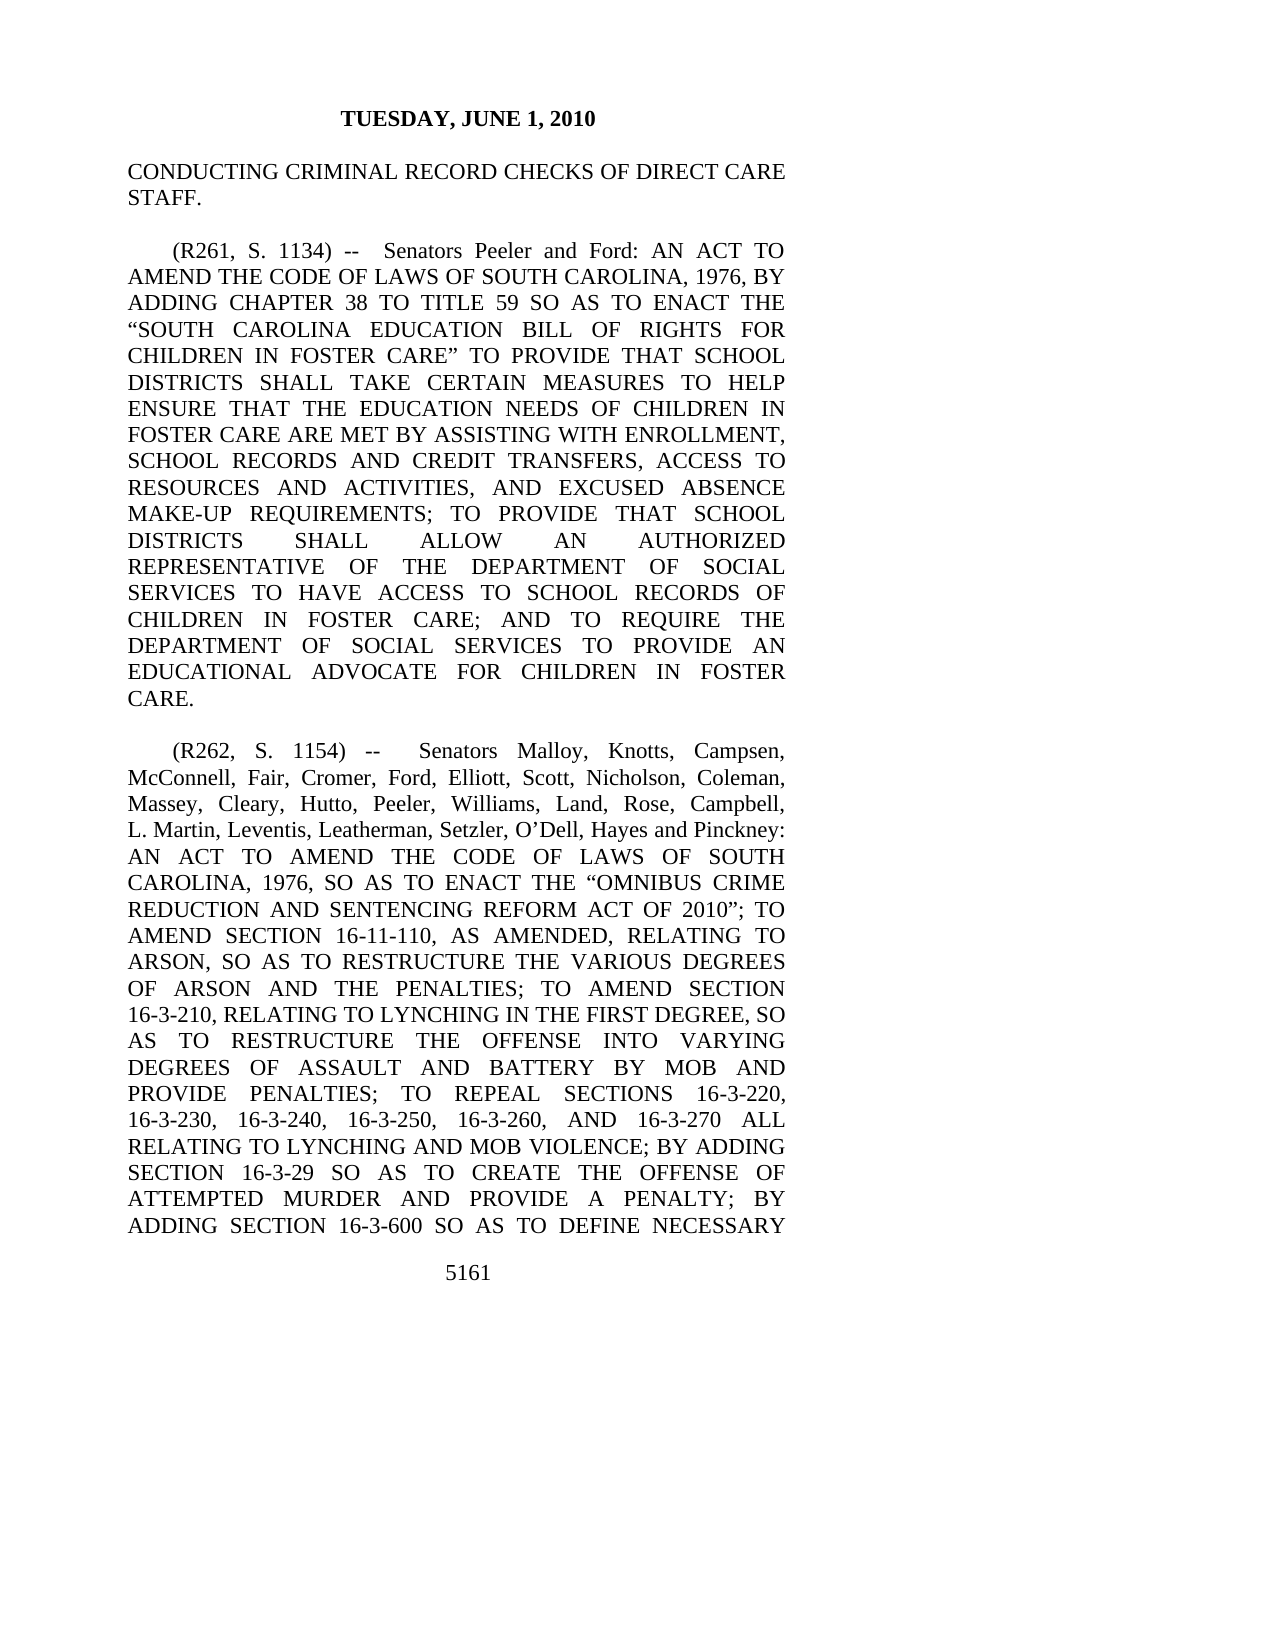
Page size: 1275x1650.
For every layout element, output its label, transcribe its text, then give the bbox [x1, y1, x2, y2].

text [127, 158, 786, 210]
text (R261, S. 1134) -- Senators Peeler and Ford: AN ACT TO AMEND THE CODE OF LAWS OF SOUTH CAROLINA, 1976, BY ADDING CHAPTER 38 TO TITLE 59 SO AS TO ENACT THE “SOUTH CAROLINA EDUCATION BILL OF RIGHTS FOR CHILDREN IN FOSTER CARE” TO PROVIDE THAT SCHOOL DISTRICTS SHALL TAKE CERTAIN MEASURES TO HELP ENSURE THAT THE EDUCATION NEEDS OF CHILDREN IN FOSTER CARE ARE MET BY ASSISTING WITH ENROLLMENT, SCHOOL RECORDS AND CREDIT TRANSFERS, ACCESS TO RESOURCES AND ACTIVITIES, AND EXCUSED ABSENCE MAKE-UP REQUIREMENTS; TO PROVIDE THAT SCHOOL DISTRICTS SHALL ALLOW AN AUTHORIZED REPRESENTATIVE OF THE DEPARTMENT OF SOCIAL SERVICES TO HAVE ACCESS TO SCHOOL RECORDS OF CHILDREN IN FOSTER CARE; AND TO REQUIRE THE DEPARTMENT OF SOCIAL SERVICES TO PROVIDE AN EDUCATIONAL ADVOCATE FOR CHILDREN IN FOSTER CARE. [127, 237, 786, 711]
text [127, 737, 786, 1238]
